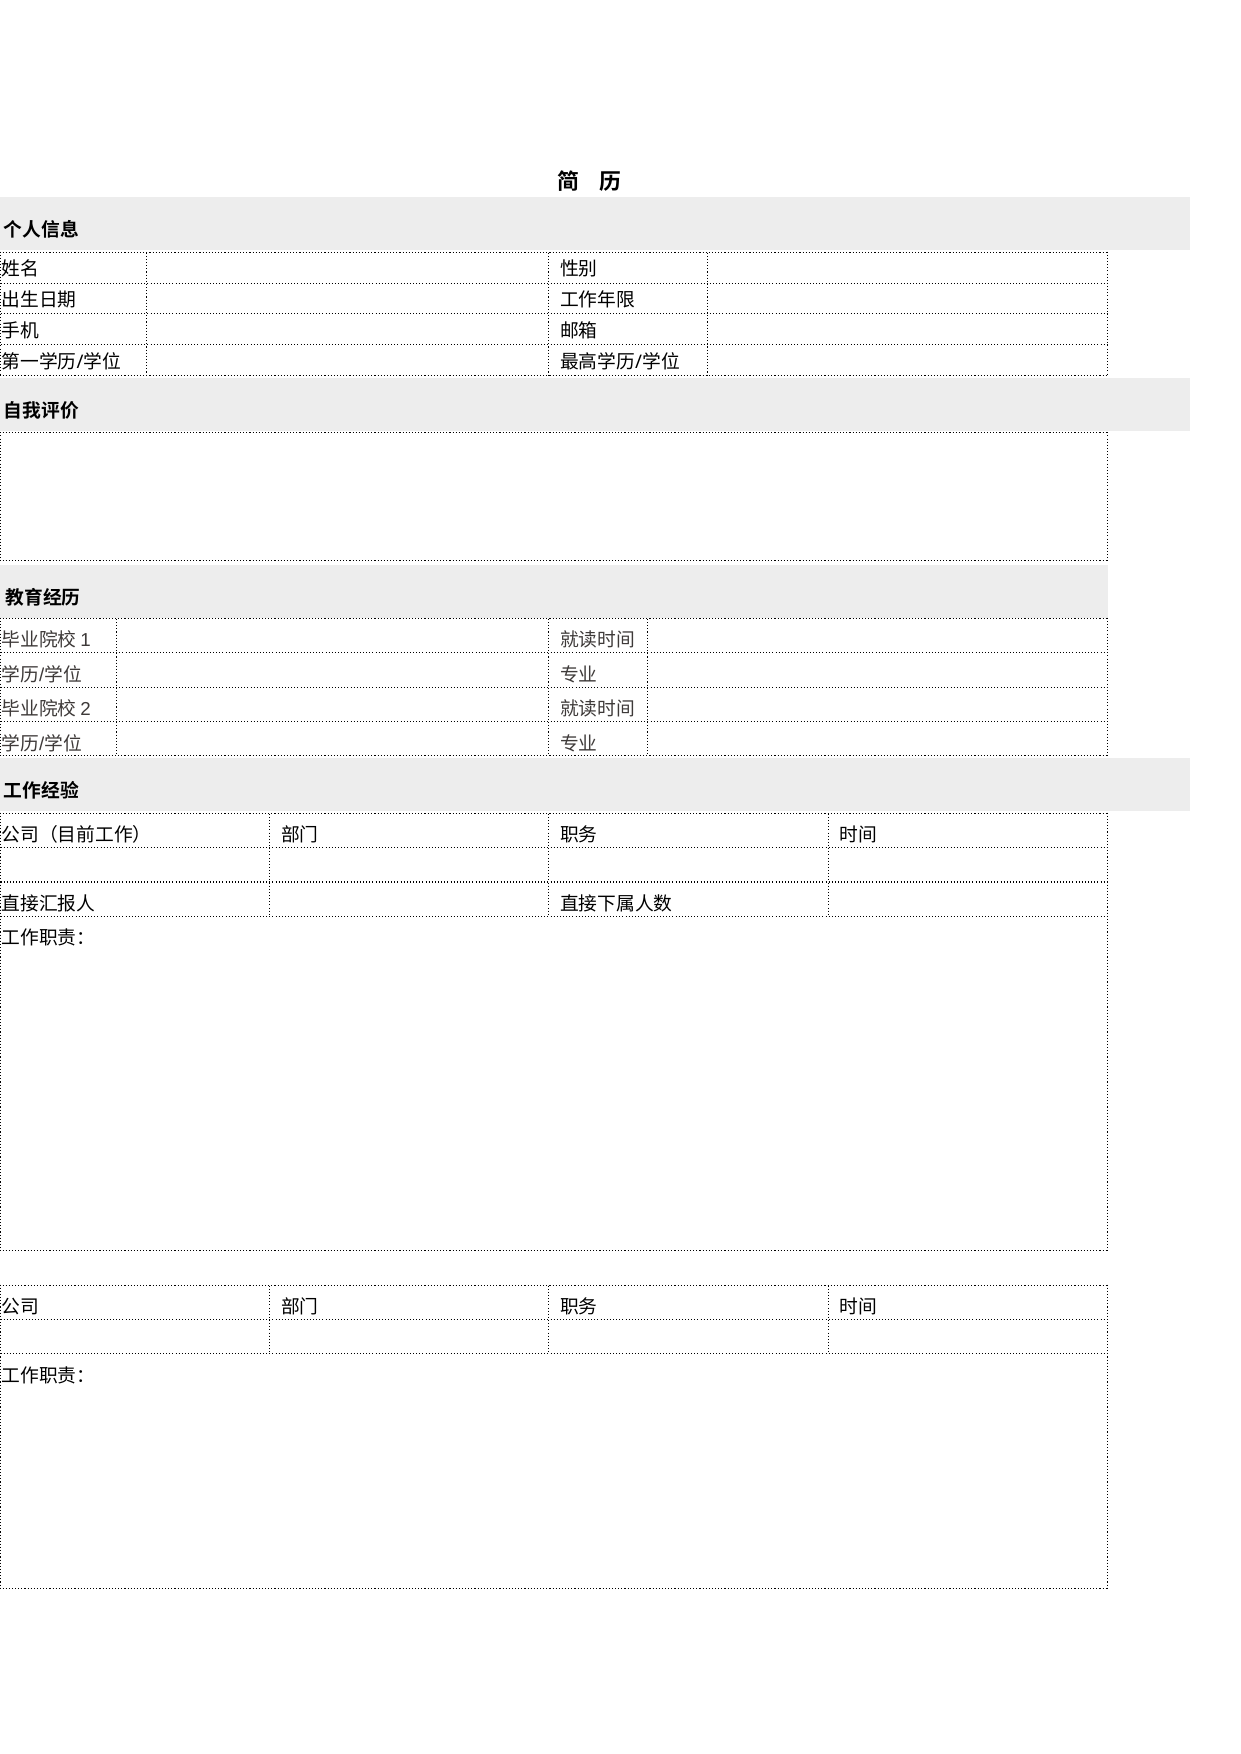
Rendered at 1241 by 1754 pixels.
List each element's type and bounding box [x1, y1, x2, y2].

table_header [0, 150, 1240, 1590]
